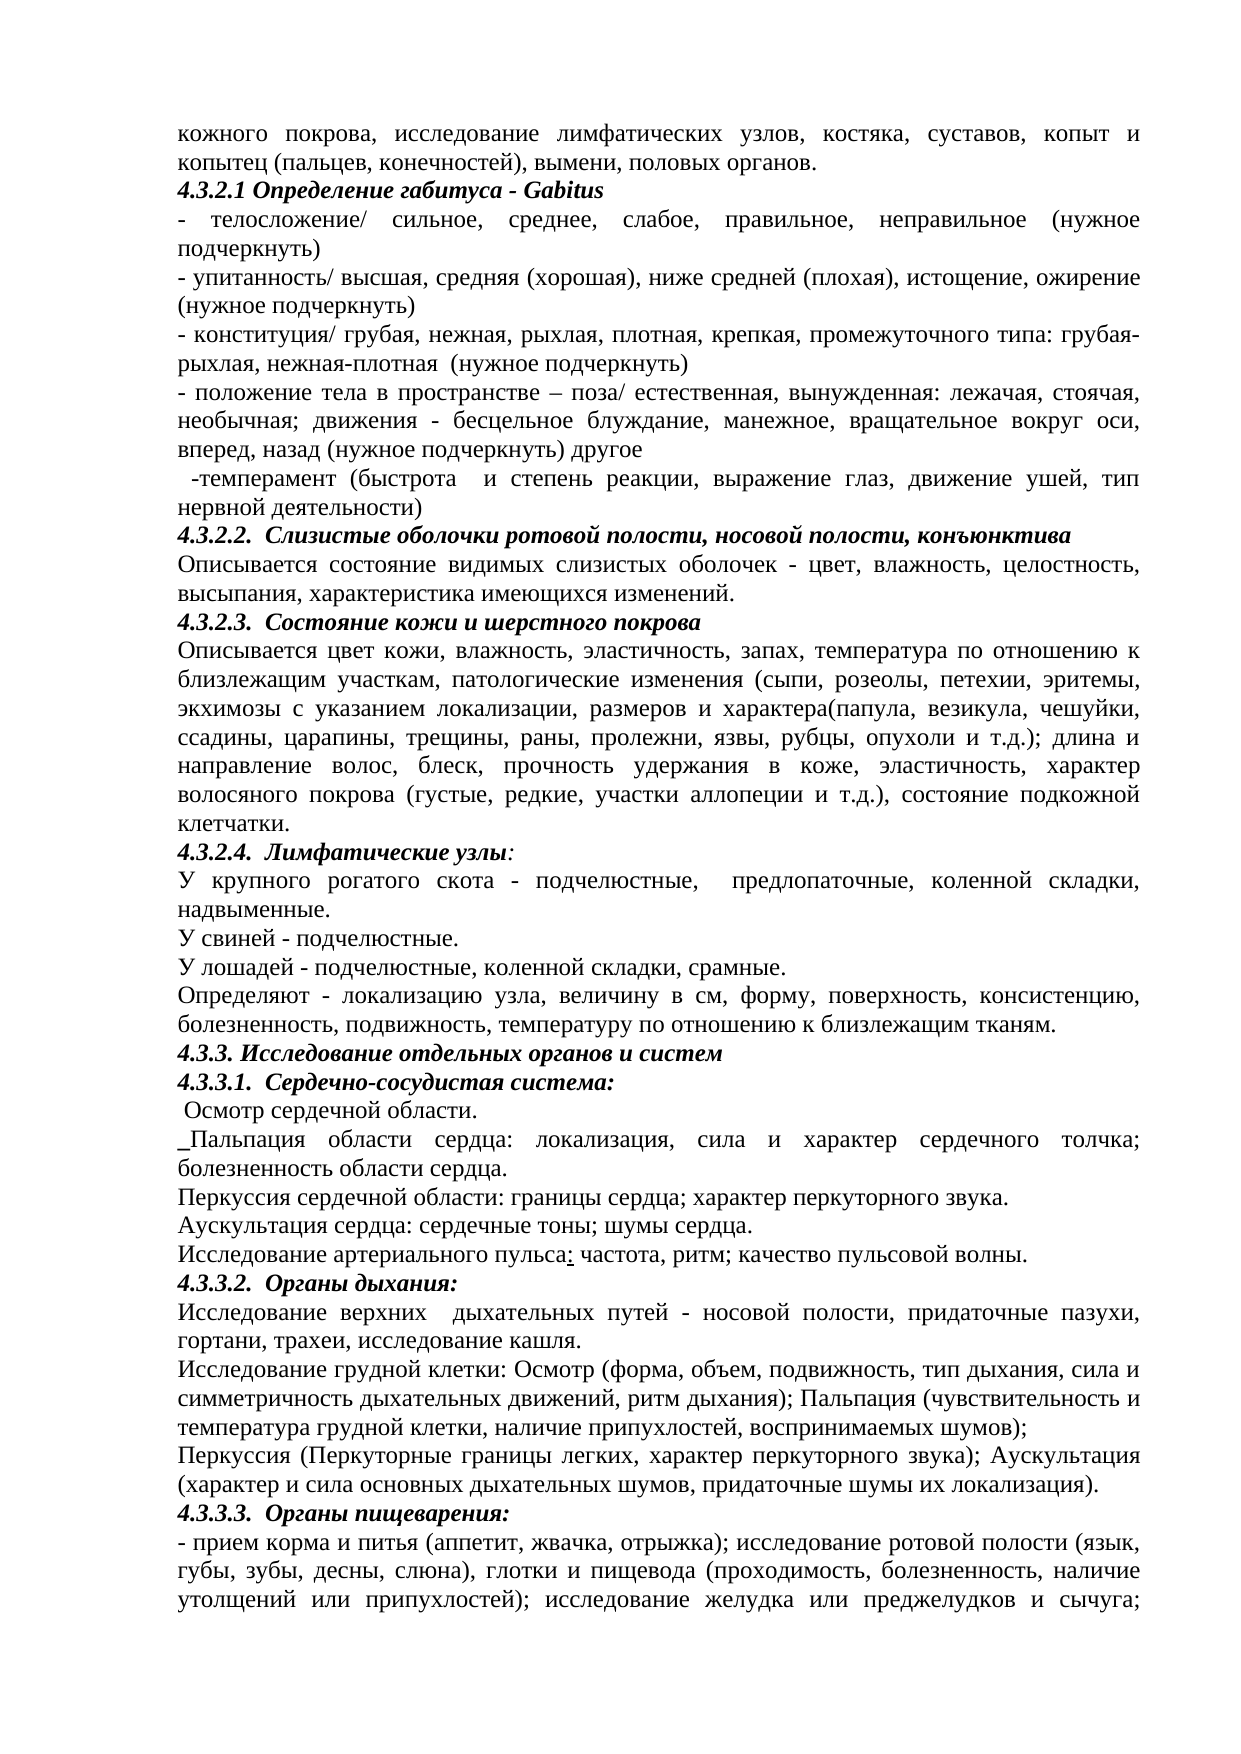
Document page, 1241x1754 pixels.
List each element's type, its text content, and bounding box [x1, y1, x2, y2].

text Осмотр сердечной области. [177, 1096, 1141, 1124]
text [177, 118, 1141, 176]
text 4.3.3.1. Сердечно-сосудистая система: [177, 1067, 1141, 1096]
text _Пальпация области сердца: локализация, сила и характер сердечного толчка; болезненность области сердца. [177, 1124, 1141, 1182]
text У свиней - подчелюстные. [177, 923, 1141, 952]
text -темперамент (быстрота и степень реакции, выражение глаз, движение ушей, тип нервной деятельности) [177, 463, 1141, 521]
text Описывается цвет кожи, влажность, эластичность, запах, температура по отношению к близлежащим участкам, патологические изменения (сыпи, розеолы, петехии, эритемы, экхимозы с указанием локализации, размеров и характера(папула, везикула, чешуйки, ссадины, царапины, трещины, раны, пролежни, язвы, рубцы, опухоли и т.д.); длина и направление волос, блеск, прочность удержания в коже, эластичность, характер волосяного покрова (густые, редкие, участки аллопеции и т.д.), состояние подкожной клетчатки. [177, 636, 1141, 837]
text У лошадей - подчелюстные, коленной складки, срамные. [177, 952, 1141, 981]
text - конституция/ грубая, нежная, рыхлая, плотная, крепкая, промежуточного типа: грубая-рыхлая, нежная-плотная (нужное подчеркнуть) [177, 319, 1141, 377]
text 4.3.2.4. Лимфатические узлы: [177, 837, 1141, 866]
text Исследование грудной клетки: Осмотр (форма, объем, подвижность, тип дыхания, сила и симметричность дыхательных движений, ритм дыхания); Пальпация (чувствительность и температура грудной клетки, наличие припухлостей, воспринимаемых шумов); [177, 1354, 1141, 1441]
text Перкуссия сердечной области: границы сердца; характер перкуторного звука. [177, 1182, 1141, 1211]
text Описывается состояние видимых слизистых оболочек - цвет, влажность, целостность, высыпания, характеристика имеющихся изменений. [177, 549, 1141, 607]
text - упитанность/ высшая, средняя (хорошая), ниже средней (плохая), истощение, ожирение (нужное подчеркнуть) [177, 262, 1141, 319]
text 4.3.3.2. Органы дыхания: [177, 1268, 1141, 1297]
text Перкуссия (Перкуторные границы легких, характер перкуторного звука); Аускультация (характер и сила основных дыхательных шумов, придаточные шумы их локализация). [177, 1441, 1141, 1498]
text У крупного рогатого скота - подчелюстные, предлопаточные, коленной складки, надвыменные. [177, 866, 1141, 923]
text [177, 1527, 1141, 1613]
text Исследование артериального пульса: частота, ритм; качество пульсовой волны. [177, 1239, 1141, 1268]
text Определяют - локализацию узла, величину в см, форму, поверхность, консистенцию, болезненность, подвижность, температуру по отношению к близлежащим тканям. [177, 981, 1141, 1038]
text 4.3.3. Исследование отдельных органов и систем [177, 1038, 1141, 1067]
text 4.3.2.3. Состояние кожи и шерстного покрова [177, 607, 1141, 636]
text - положение тела в пространстве – поза/ естественная, вынужденная: лежачая, стоячая, необычная; движения - бесцельное блуждание, манежное, вращательное вокруг оси, вперед, назад (нужное подчеркнуть) другое [177, 377, 1141, 463]
text Аускультация сердца: сердечные тоны; шумы сердца. [177, 1211, 1141, 1239]
text 4.3.2.2. Слизистые оболочки ротовой полости, носовой полости, конъюнктива [177, 521, 1141, 549]
text - телосложение/ сильное, среднее, слабое, правильное, неправильное (нужное подчеркнуть) [177, 204, 1141, 262]
text Исследование верхних дыхательных путей - носовой полости, придаточные пазухи, гортани, трахеи, исследование кашля. [177, 1297, 1141, 1354]
text 4.3.3.3. Органы пищеварения: [177, 1498, 1141, 1527]
text 4.3.2.1 Определение габитуса - Gabitus [177, 176, 1141, 204]
